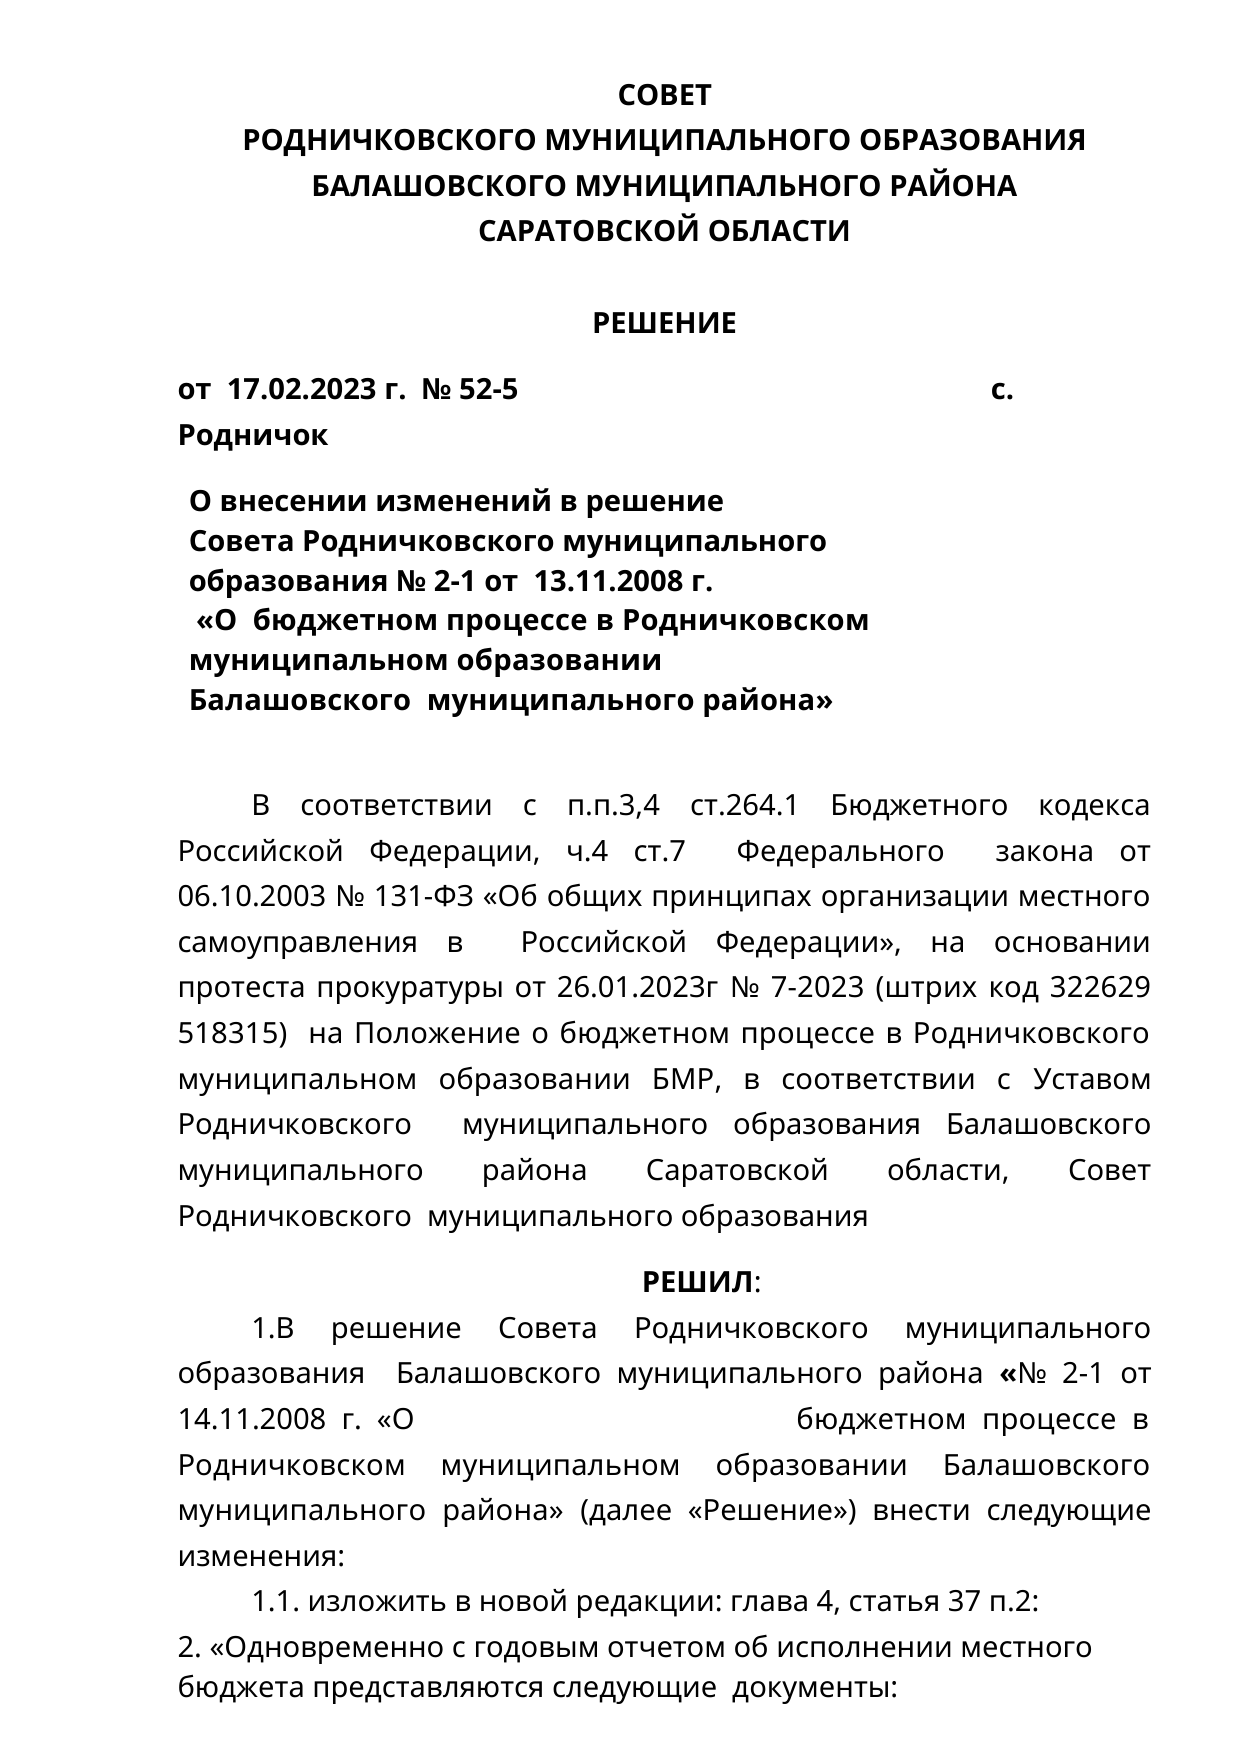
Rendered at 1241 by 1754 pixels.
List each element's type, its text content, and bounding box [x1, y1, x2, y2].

text РЕШЕНИЕ [177, 302, 1152, 342]
text СОВЕТ [177, 74, 1152, 113]
text РЕШИЛ: [177, 1261, 1152, 1301]
text 2. «Одновременно с годовым отчетом об исполнении местного бюджета представляются следующие документы: [177, 1626, 1152, 1706]
text БАЛАШОВСКОГО МУНИЦИПАЛЬНОГО РАЙОНА [177, 165, 1152, 205]
text РОДНИЧКОВСКОГО МУНИЦИПАЛЬНОГО ОБРАЗОВАНИЯ [177, 119, 1152, 159]
text 1.1. изложить в новой редакции: глава 4, статья 37 п.2: [177, 1581, 1152, 1620]
text от 17.02.2023 г. № 52-5 с. Родничок [177, 368, 1152, 454]
text САРАТОВСКОЙ ОБЛАСТИ [177, 211, 1152, 250]
table_header О внесении изменений в решение Совета Родничковского муниципального образования № 2-1 от 13.11.2008 г. «О бюджетном процессе в Родничковском муниципальном образовании Балашовского муниципального района» [177, 481, 1159, 784]
text В соответствии с п.п.3,4 ст.264.1 Бюджетного кодекса Российской Федерации, ч.4 ст.7 Федерального закона от 06.10.2003 № 131-ФЗ «Об общих принципах организации местного самоуправления в Российской Федерации», на основании протеста прокуратуры от 26.01.2023г № 7-2023 (штрих код 322629 518315) на Положение о бюджетном процессе в Родничковского муниципальном образовании БМР, в соответствии с Уставом Родничковского муниципального образования Балашовского муниципального района Саратовской области, Совет Родничковского муниципального образования [177, 784, 1152, 1234]
text 1.В решение Совета Родничковского муниципального образования Балашовского муниципального района «№ 2-1 от 14.11.2008 г. «О бюджетном процессе в Родничковском муниципальном образовании Балашовского муниципального района» (далее «Решение») внести следующие изменения: [177, 1307, 1152, 1575]
